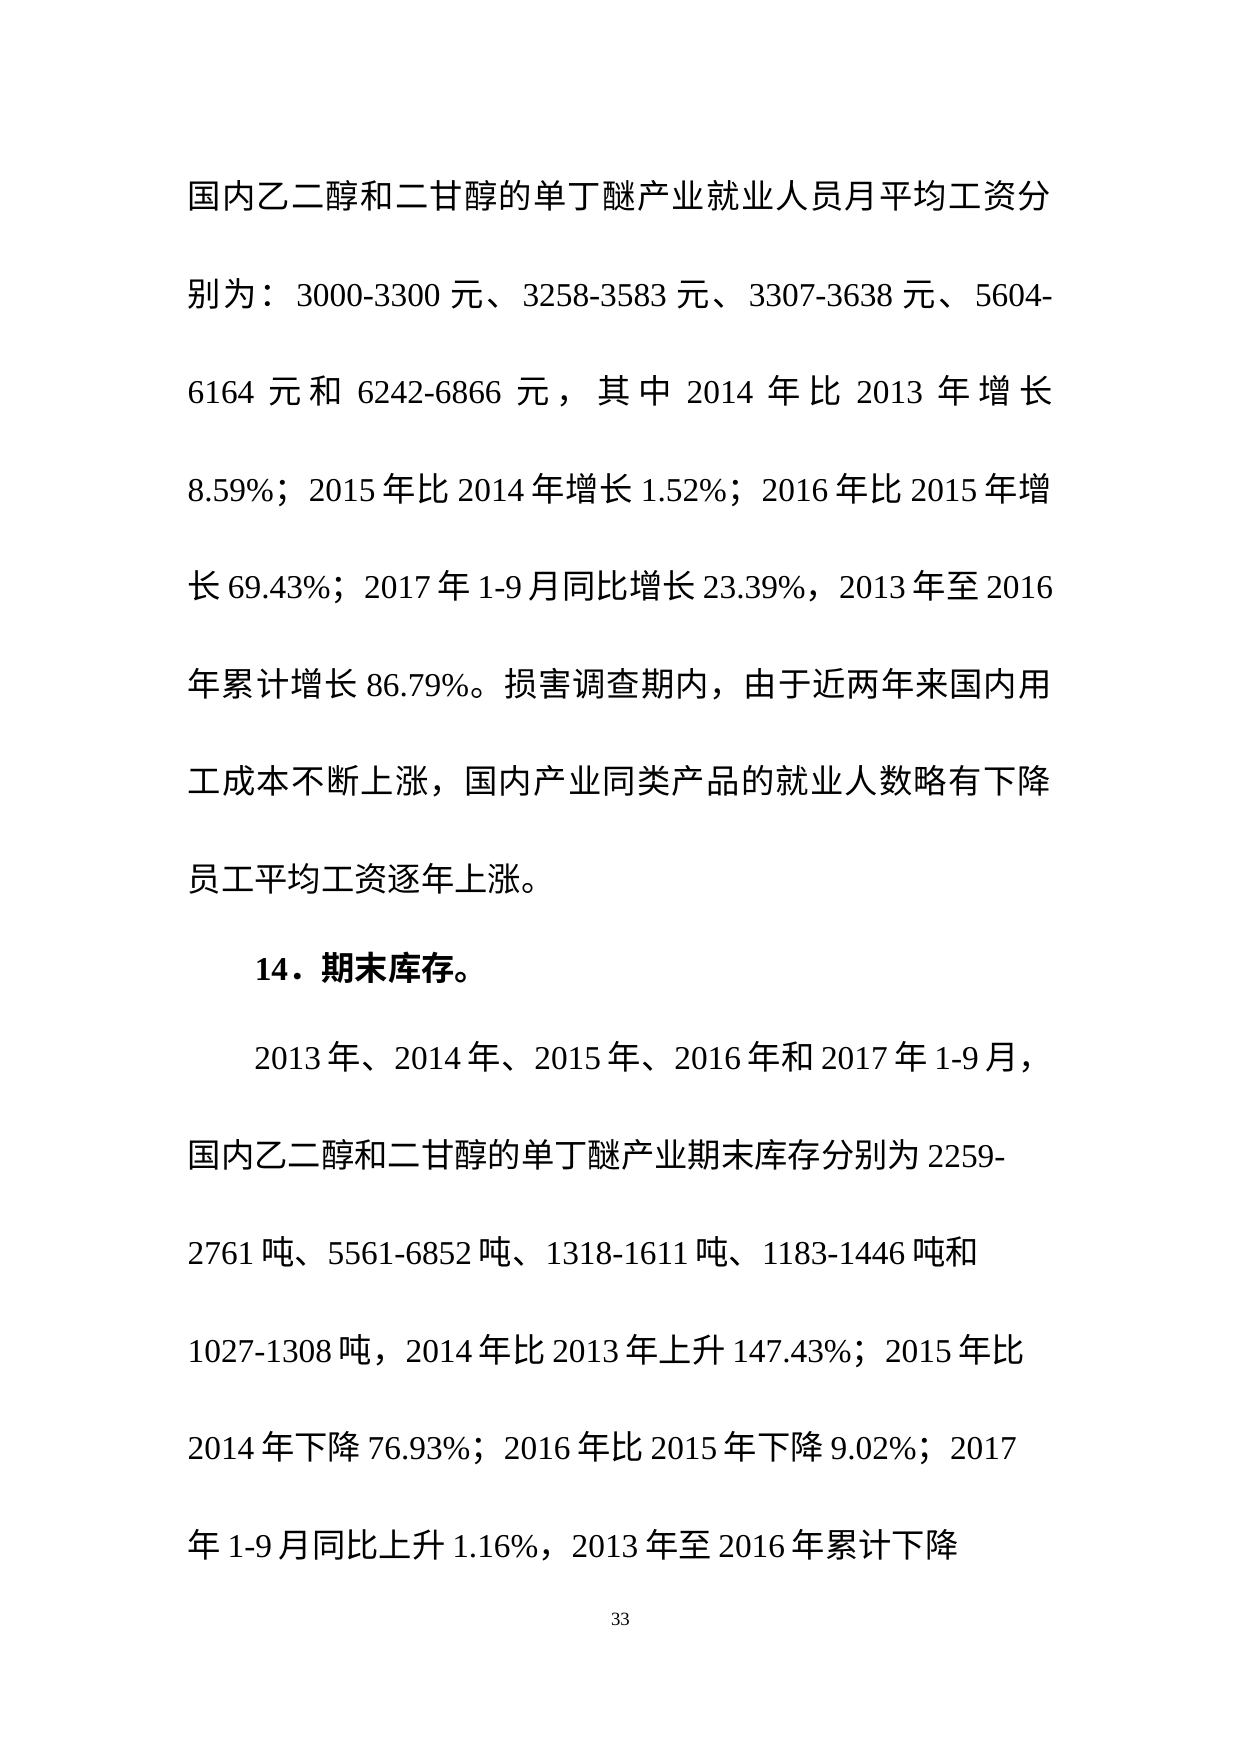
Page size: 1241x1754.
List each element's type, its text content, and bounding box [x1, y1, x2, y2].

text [187, 162, 1053, 909]
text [187, 1023, 1053, 1575]
text 14．期末库存。 [187, 933, 1053, 998]
